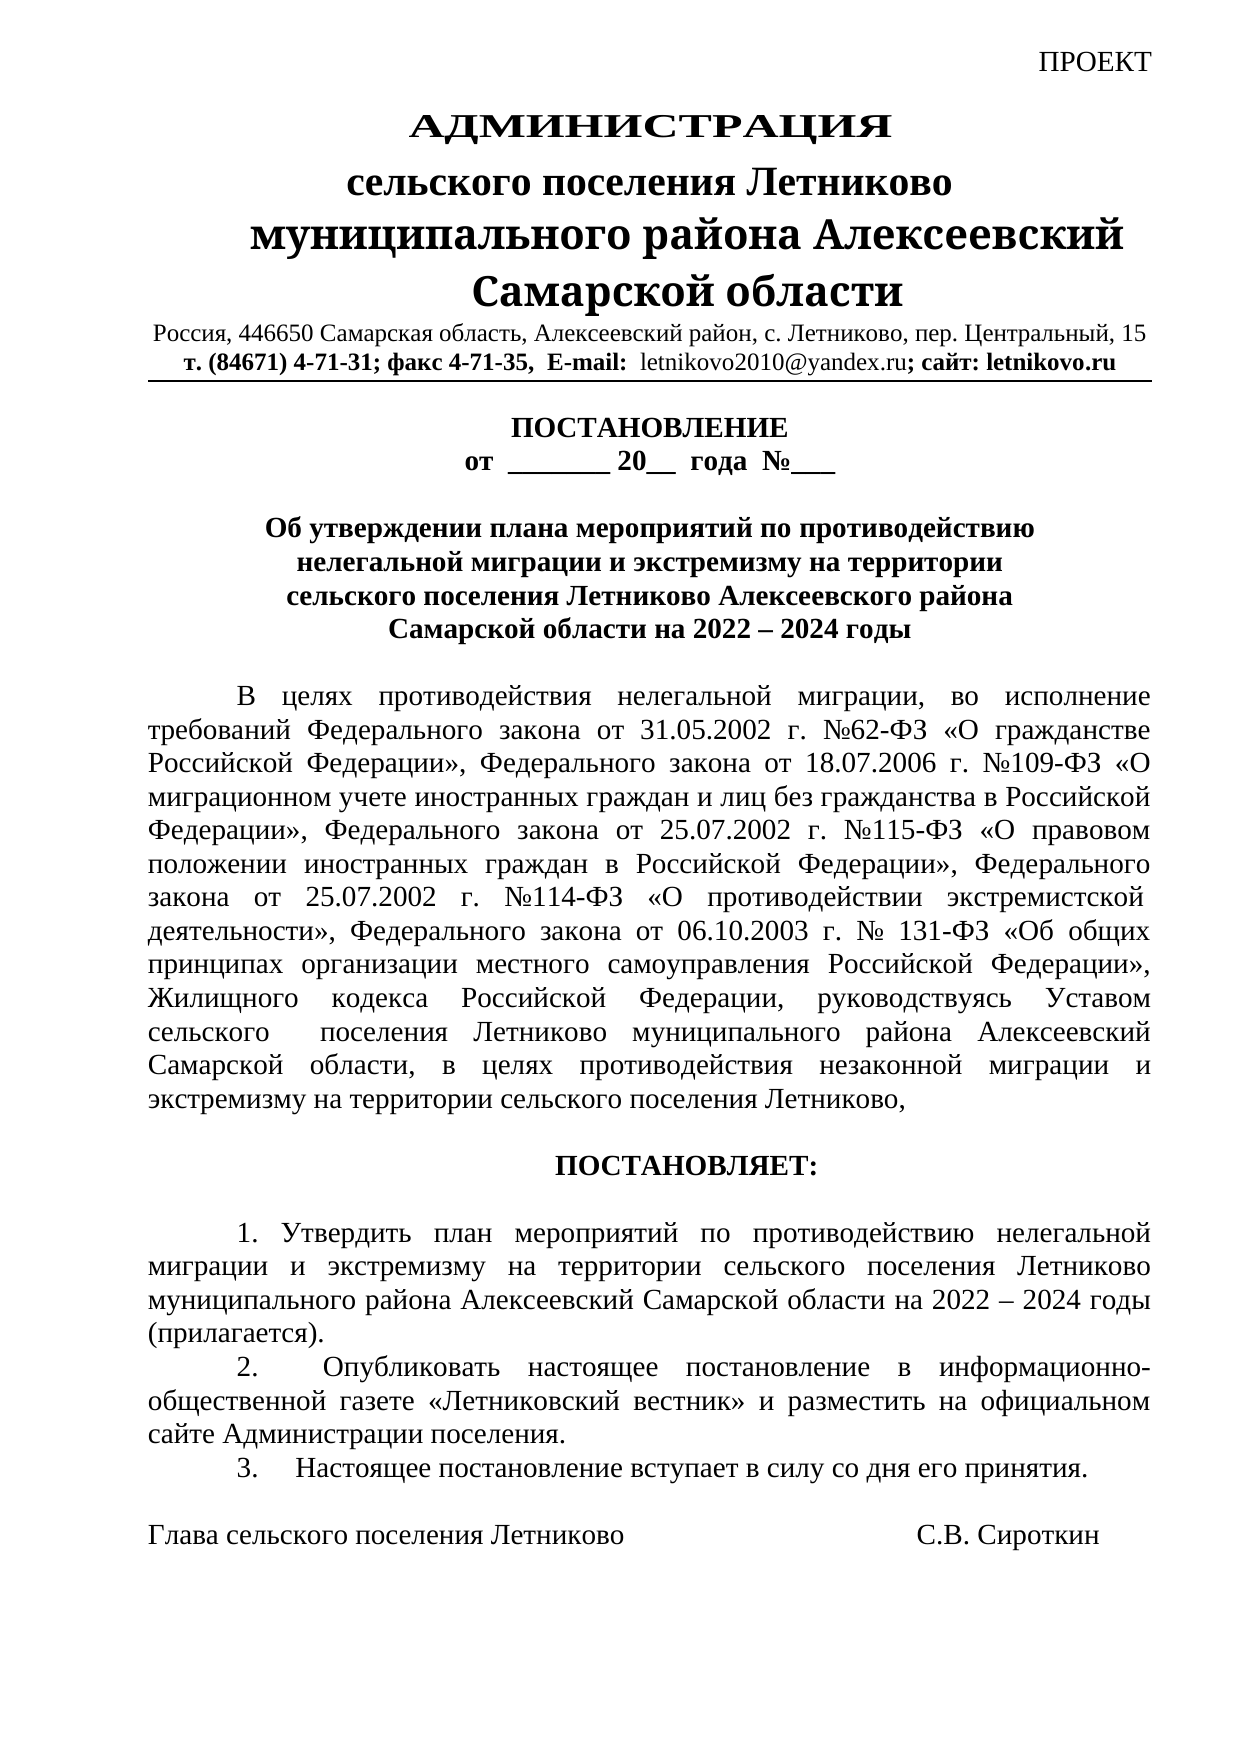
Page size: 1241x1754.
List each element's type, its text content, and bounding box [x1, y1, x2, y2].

text сельского поселения Летниково Алексеевского района [148, 578, 1152, 611]
text ПОСТАНОВЛЕНИЕ [148, 410, 1152, 443]
text т. (84671) 4-71-31; факс 4-71-35, E-mail: letnikovo2010@yandex.ru; сайт: letnikovo.ru [148, 347, 1152, 380]
text ПРОЕКТ [148, 44, 1152, 78]
text муниципального района Алексеевский [223, 205, 1152, 261]
text Самарской области на 2022 – 2024 годы [148, 611, 1152, 645]
text В целях противодействия нелегальной миграции, во исполнение требований Федерального закона от 31.05.2002 г. №62-ФЗ «О гражданстве Российской Федерации», Федерального закона от 18.07.2006 г. №109-ФЗ «О миграционном учете иностранных граждан и лиц без гражданства в Российской Федерации», Федерального закона от 25.07.2002 г. №115-ФЗ «О правовом положении иностранных граждан в Российской Федерации», Федерального закона от 25.07.2002 г. №114-ФЗ «О противодействии экстремистской деятельности», Федерального закона от 06.10.2003 г. № 131-ФЗ «Об общих принципах организации местного самоуправления Российской Федерации», Жилищного кодекса Российской Федерации, руководствуясь Уставом сельского поселения Летниково муниципального района Алексеевский Самарской области, в целях противодействия незаконной миграции и экстремизму на территории сельского поселения Летниково, [148, 678, 1152, 1114]
text Глава сельского поселения Летниково С.В. Сироткин [148, 1517, 1152, 1550]
list Настоящее постановление вступает в силу со дня его принятия. [148, 1450, 1152, 1483]
text АДМИНИСТРАЦИЯ [150, 106, 1151, 144]
list Опубликовать настоящее постановление в информационно-общественной газете «Летниковский вестник» и разместить на официальном сайте Администрации поселения. [148, 1349, 1152, 1450]
text сельского поселения Летниково [148, 157, 1152, 205]
text от _______ 20__ года №___ [148, 443, 1152, 477]
text 1. Утвердить план мероприятий по противодействию нелегальной миграции и экстремизму на территории сельского поселения Летниково муниципального района Алексеевский Самарской области на 2022 – 2024 годы (прилагается). [148, 1215, 1152, 1349]
text Об утверждении плана мероприятий по противодействию нелегальной миграции и экстремизму на территории [148, 511, 1152, 578]
text Самарской области [223, 261, 1152, 318]
text ПОСТАНОВЛЯЕТ: [148, 1148, 1152, 1181]
text Россия, 446650 Самарская область, Алексеевский район, с. Летниково, пер. Центральный, 15 [148, 318, 1152, 347]
